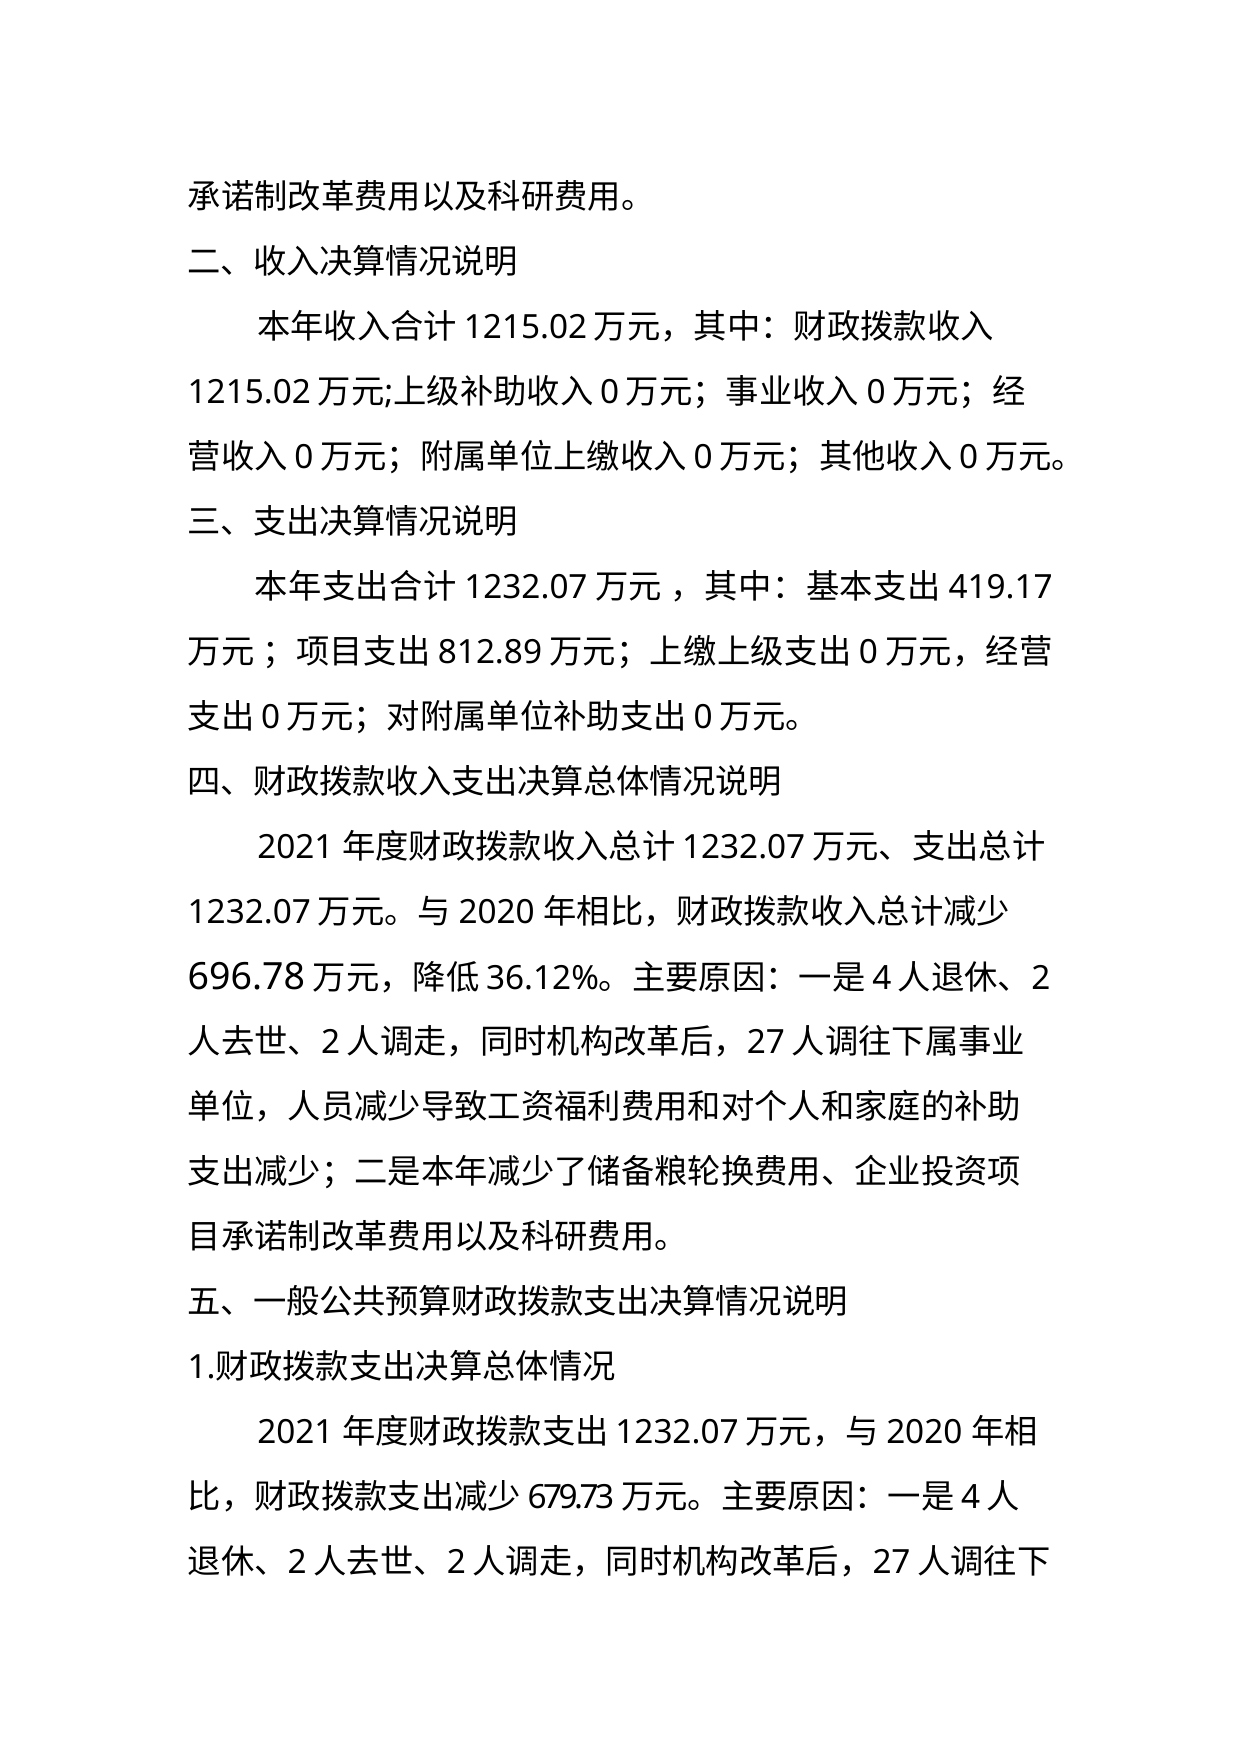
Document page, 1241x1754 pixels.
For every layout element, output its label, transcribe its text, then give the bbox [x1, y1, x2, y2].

text 三、支出决算情况说明 [187, 487, 1053, 552]
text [187, 1397, 1053, 1592]
text 1.财政拨款支出决算总体情况 [187, 1332, 1053, 1397]
text 本年支出合计1232.07万元 ，其中：基本支出419.17万元 ；项目支出812.89万元；上缴上级支出0万元，经营支出0万元；对附属单位补助支出0万元。 [187, 552, 1053, 747]
text 本年收入合计1215.02万元，其中：财政拨款收入1215.02万元;上级补助收入0万元；事业收入 0万元；经营收入0万元；附属单位上缴收入0万元；其他收入0万元。 [187, 292, 1053, 487]
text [187, 162, 1053, 227]
text 二、收入决算情况说明 [187, 227, 1053, 292]
text 四、财政拨款收入支出决算总体情况说明 [187, 747, 1053, 812]
text 2021 年度财政拨款收入总计1232.07万元、支出总计1232.07万元。与 2020 年相比，财政拨款收入总计减少696.78万元，降低36.12%。主要原因：一是4人退休、2人去世、2人调走，同时机构改革后，27人调往下属事业单位，人员减少导致工资福利费用和对个人和家庭的补助支出减少；二是本年减少了储备粮轮换费用、企业投资项目承诺制改革费用以及科研费用。 [187, 812, 1053, 1267]
text 五、一般公共预算财政拨款支出决算情况说明 [187, 1267, 1053, 1332]
